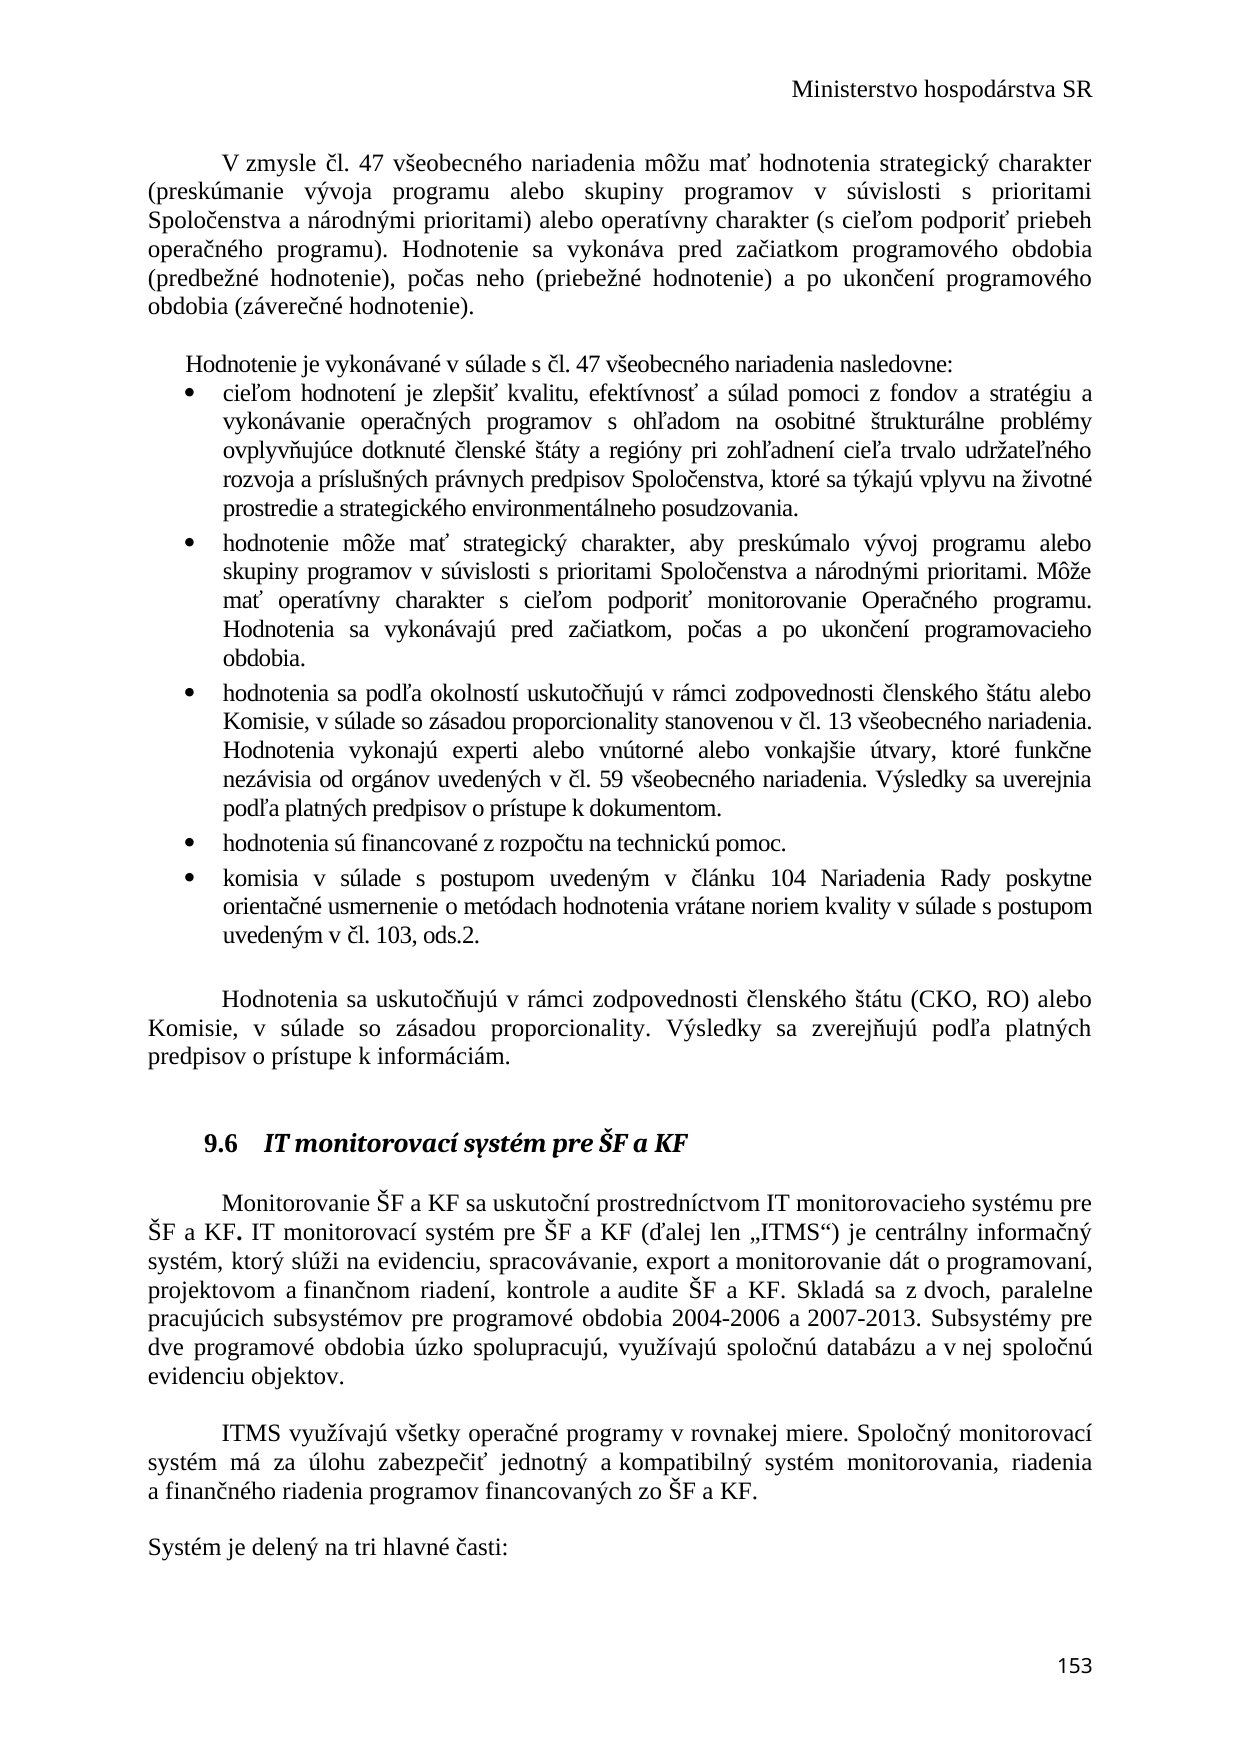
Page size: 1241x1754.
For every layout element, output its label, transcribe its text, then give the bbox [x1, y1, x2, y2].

list cieľom hodnotení je zlepšiť kvalitu, efektívnosť a súlad pomoci z fondov a stratégiu a vykonávanie operačných programov s ohľadom na osobitné štrukturálne problémy ovplyvňujúce dotknuté členské štáty a regióny pri zohľadnení cieľa trvalo udržateľného rozvoja a príslušných právnych predpisov Spoločenstva, ktoré sa týkajú vplyvu na životné prostredie a strategického environmentálneho posudzovania. [185, 378, 1093, 521]
list hodnotenia sa podľa okolností uskutočňujú v rámci zodpovednosti členského štátu alebo Komisie, v súlade so zásadou proporcionality stanovenou v čl. 13 všeobecného nariadenia. Hodnotenia vykonajú experti alebo vnútorné alebo vonkajšie útvary, ktoré funkčne nezávisia od orgánov uvedených v čl. 59 všeobecného nariadenia. Výsledky sa uverejnia podľa platných predpisov o prístupe k dokumentom. [185, 678, 1093, 821]
text Systém je delený na tri hlavné časti: [148, 1532, 1093, 1561]
list komisia v súlade s postupom uvedeným v článku 104 Nariadenia Rady poskytne orientačné usmernenie o metódach hodnotenia vrátane noriem kvality v súlade s postupom uvedeným v čl. 103, ods.2. [185, 863, 1093, 949]
text ITMS využívajú všetky operačné programy v rovnakej miere. Spoločný monitorovací systém má za úlohu zabezpečiť jednotný a kompatibilný systém monitorovania, riadenia a finančného riadenia programov financovaných zo ŠF a KF. [148, 1418, 1093, 1505]
list hodnotenie môže mať strategický charakter, aby preskúmalo vývoj programu alebo skupiny programov v súvislosti s prioritami Spoločenstva a národnými prioritami. Môže mať operatívny charakter s cieľom podporiť monitorovanie Operačného programu. Hodnotenia sa vykonávajú pred začiatkom, počas a po ukončení programovacieho obdobia. [185, 528, 1093, 671]
subtitle IT monitorovací systém pre ŠF a KF [204, 1128, 1093, 1160]
text Hodnotenie je vykonávané v súlade s čl. 47 všeobecného nariadenia nasledovne: [148, 349, 1093, 378]
list hodnotenia sú financované z rozpočtu na technickú pomoc. [185, 828, 1093, 856]
text V zmysle čl. 47 všeobecného nariadenia môžu mať hodnotenia strategický charakter (preskúmanie vývoja programu alebo skupiny programov v súvislosti s prioritami Spoločenstva a národnými prioritami) alebo operatívny charakter (s cieľom podporiť priebeh operačného programu). Hodnotenie sa vykonáva pred začiatkom programového obdobia (predbežné hodnotenie), počas neho (priebežné hodnotenie) a po ukončení programového obdobia (záverečné hodnotenie). [148, 148, 1093, 320]
text Hodnotenia sa uskutočňujú v rámci zodpovednosti členského štátu (CKO, RO) alebo Komisie, v súlade so zásadou proporcionality. Výsledky sa zverejňujú podľa platných predpisov o prístupe k informáciám. [148, 984, 1093, 1070]
text Monitorovanie ŠF a KF sa uskutoční prostredníctvom IT monitorovacieho systému pre ŠF a KF. IT monitorovací systém pre ŠF a KF (ďalej len „ITMS“) je centrálny informačný systém, ktorý slúži na evidenciu, spracovávanie, export a monitorovanie dát o programovaní, projektovom a finančnom riadení, kontrole a audite ŠF a KF. Skladá sa z dvoch, paralelne pracujúcich subsystémov pre programové obdobia 2004-2006 a 2007-2013. Subsystémy pre dve programové obdobia úzko spolupracujú, využívajú spoločnú databázu a v nej spoločnú evidenciu objektov. [148, 1188, 1093, 1390]
